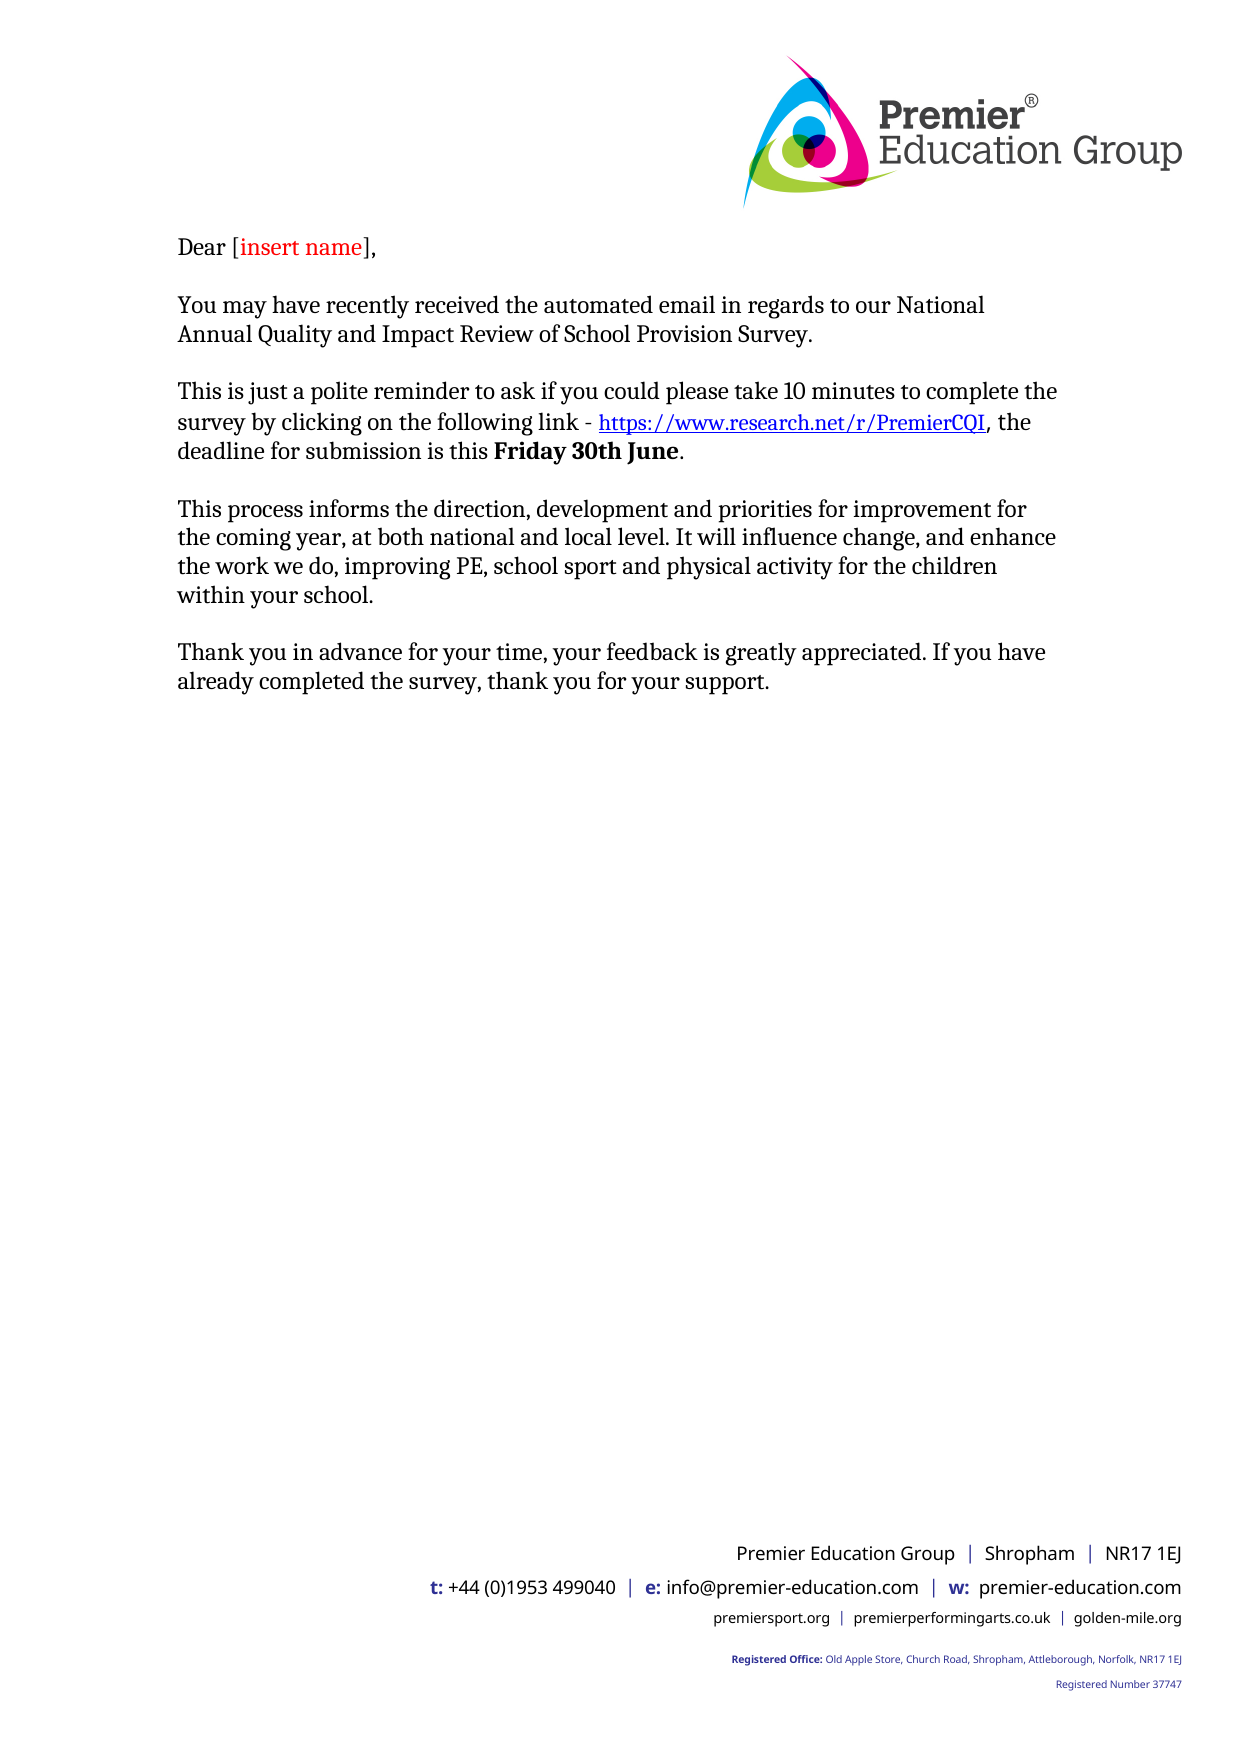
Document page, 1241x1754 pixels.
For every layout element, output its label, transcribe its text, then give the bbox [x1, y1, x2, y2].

text You may have recently received the automated email in regards to our National Annual Quality and Impact Review of School Provision Survey. [177, 291, 1063, 348]
text This process informs the direction, development and priorities for improvement for the coming year, at both national and local level. It will influence change, and enhance the work we do, improving PE, school sport and physical activity for the children within your school. [177, 494, 1063, 609]
text Dear [insert name], [177, 233, 1063, 262]
picture [721, 45, 1203, 227]
text Thank you in advance for your time, your feedback is greatly appreciated. If you have already completed the survey, thank you for your support. [177, 638, 1063, 696]
text This is just a polite reminder to ask if you could please take 10 minutes to complete the survey by clicking on the following link - https://www.research.net/r/PremierCQI, the deadline for submission is this Friday 30th June. [177, 377, 1063, 466]
